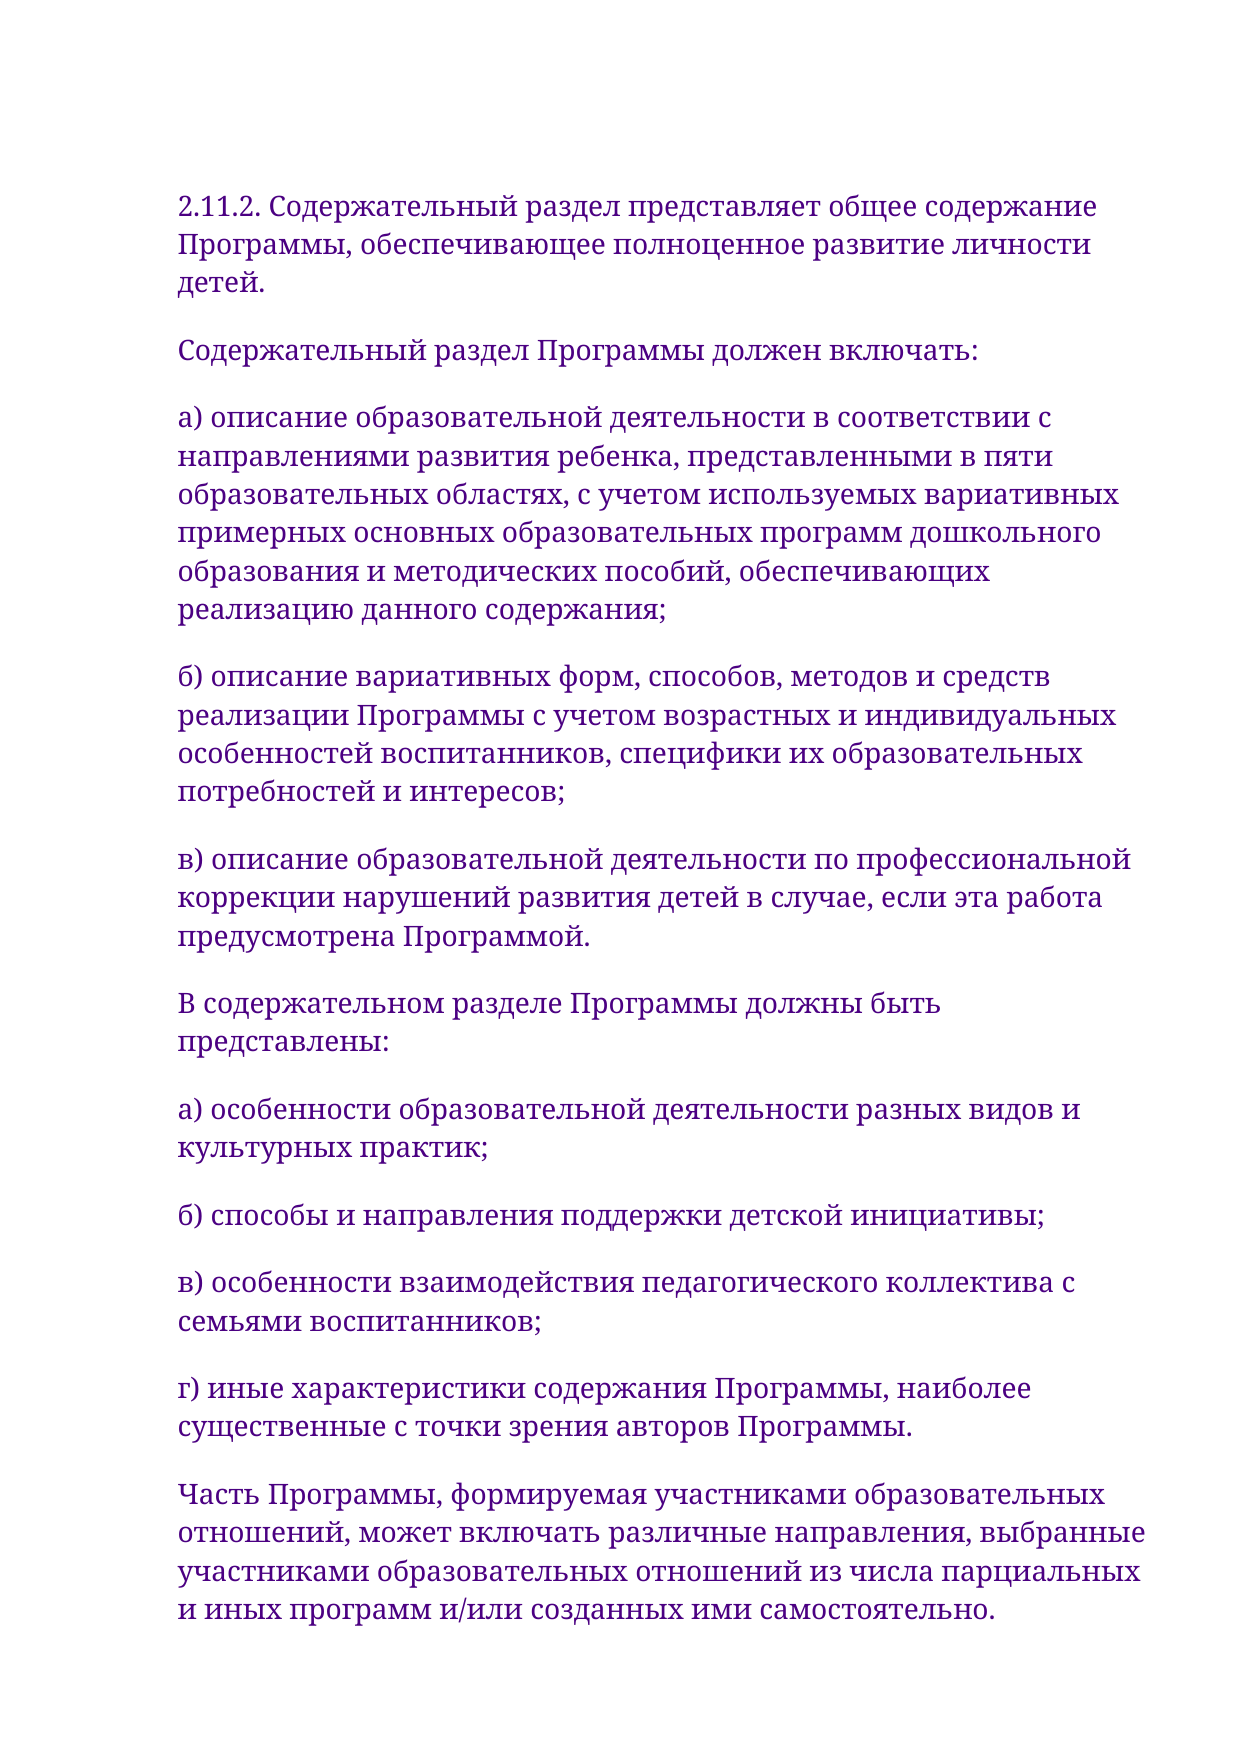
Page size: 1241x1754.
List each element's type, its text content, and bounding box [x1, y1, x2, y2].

text б) способы и направления поддержки детской инициативы; [177, 1195, 1152, 1233]
text а) описание образовательной деятельности в соответствии с направлениями развития ребенка, представленными в пяти образовательных областях, с учетом используемых вариативных примерных основных образовательных программ дошкольного образования и методических пособий, обеспечивающих реализацию данного содержания; [177, 397, 1152, 627]
text г) иные характеристики содержания Программы, наиболее существенные с точки зрения авторов Программы. [177, 1368, 1152, 1445]
text 2.11.2. Содержательный раздел представляет общее содержание Программы, обеспечивающее полноценное развитие личности детей. [177, 186, 1152, 301]
text б) описание вариативных форм, способов, методов и средств реализации Программы с учетом возрастных и индивидуальных особенностей воспитанников, специфики их образовательных потребностей и интересов; [177, 657, 1152, 810]
text Содержательный раздел Программы должен включать: [177, 330, 1152, 368]
text В содержательном разделе Программы должны быть представлены: [177, 983, 1152, 1060]
text а) особенности образовательной деятельности разных видов и культурных практик; [177, 1089, 1152, 1166]
text в) особенности взаимодействия педагогического коллектива с семьями воспитанников; [177, 1262, 1152, 1339]
text Часть Программы, формируемая участниками образовательных отношений, может включать различные направления, выбранные участниками образовательных отношений из числа парциальных и иных программ и/или созданных ими самостоятельно. [177, 1474, 1152, 1627]
text в) описание образовательной деятельности по профессиональной коррекции нарушений развития детей в случае, если эта работа предусмотрена Программой. [177, 839, 1152, 954]
